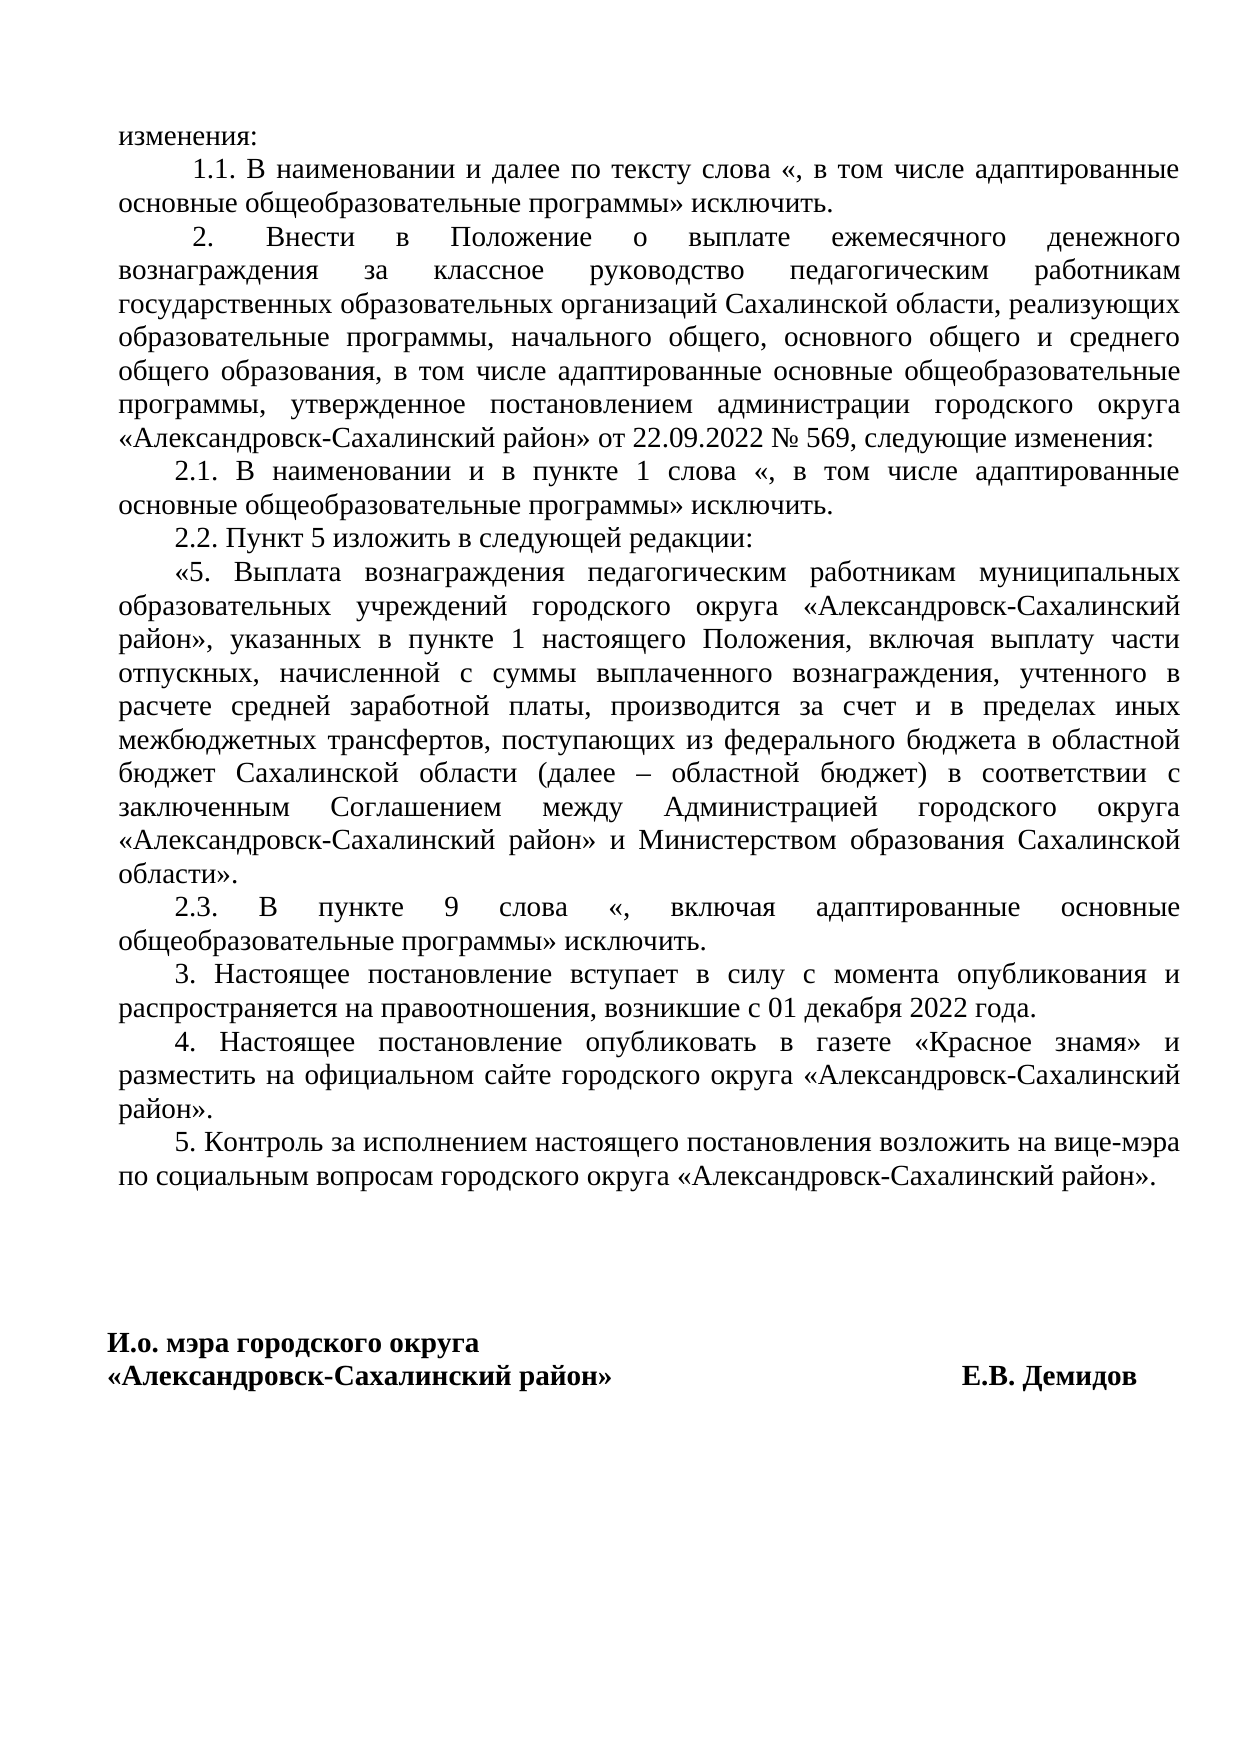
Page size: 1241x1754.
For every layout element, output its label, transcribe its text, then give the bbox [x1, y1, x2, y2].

text 2.1. В наименовании и в пункте 1 слова «, в том числе адаптированные основные общеобразовательные программы» исключить. [118, 453, 1181, 521]
text 2.3. В пункте 9 слова «, включая адаптированные основные общеобразовательные программы» исключить. [118, 889, 1181, 957]
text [118, 118, 1181, 152]
text 2.2. Пункт 5 изложить в следующей редакции: [118, 521, 1181, 554]
text 3. Настоящее постановление вступает в силу с момента опубликования и распространяется на правоотношения, возникшие с 01 декабря 2022 года. [118, 957, 1181, 1024]
text 2. Внести в Положение о выплате ежемесячного денежного вознаграждения за классное руководство педагогическим работникам государственных образовательных организаций Сахалинской области, реализующих образовательные программы, начального общего, основного общего и среднего общего образования, в том числе адаптированные основные общеобразовательные программы, утвержденное постановлением администрации городского округа «Александровск-Сахалинский район» от 22.09.2022 № 569, следующие изменения: [118, 219, 1181, 453]
table_header И.о. мэра городского округа «Александровск-Сахалинский район» [107, 1325, 650, 1392]
text 1.1. В наименовании и далее по тексту слова «, в том числе адаптированные основные общеобразовательные программы» исключить. [118, 152, 1181, 219]
table_header Е.В. Демидов [650, 1325, 1148, 1392]
text 5. Контроль за исполнением настоящего постановления возложить на вице-мэра по социальным вопросам городского округа «Александровск-Сахалинский район». [118, 1124, 1181, 1191]
text «5. Выплата вознаграждения педагогическим работникам муниципальных образовательных учреждений городского округа «Александровск-Сахалинский район», указанных в пункте 1 настоящего Положения, включая выплату части отпускных, начисленной с суммы выплаченного вознаграждения, учтенного в расчете средней заработной платы, производится за счет и в пределах иных межбюджетных трансфертов, поступающих из федерального бюджета в областной бюджет Сахалинской области (далее – областной бюджет) в соответствии с заключенным Соглашением между Администрацией городского округа «Александровск-Сахалинский район» и Министерством образования Сахалинской области». [118, 554, 1181, 889]
text 4. Настоящее постановление опубликовать в газете «Красное знамя» и разместить на официальном сайте городского округа «Александровск-Сахалинский район». [118, 1024, 1181, 1124]
